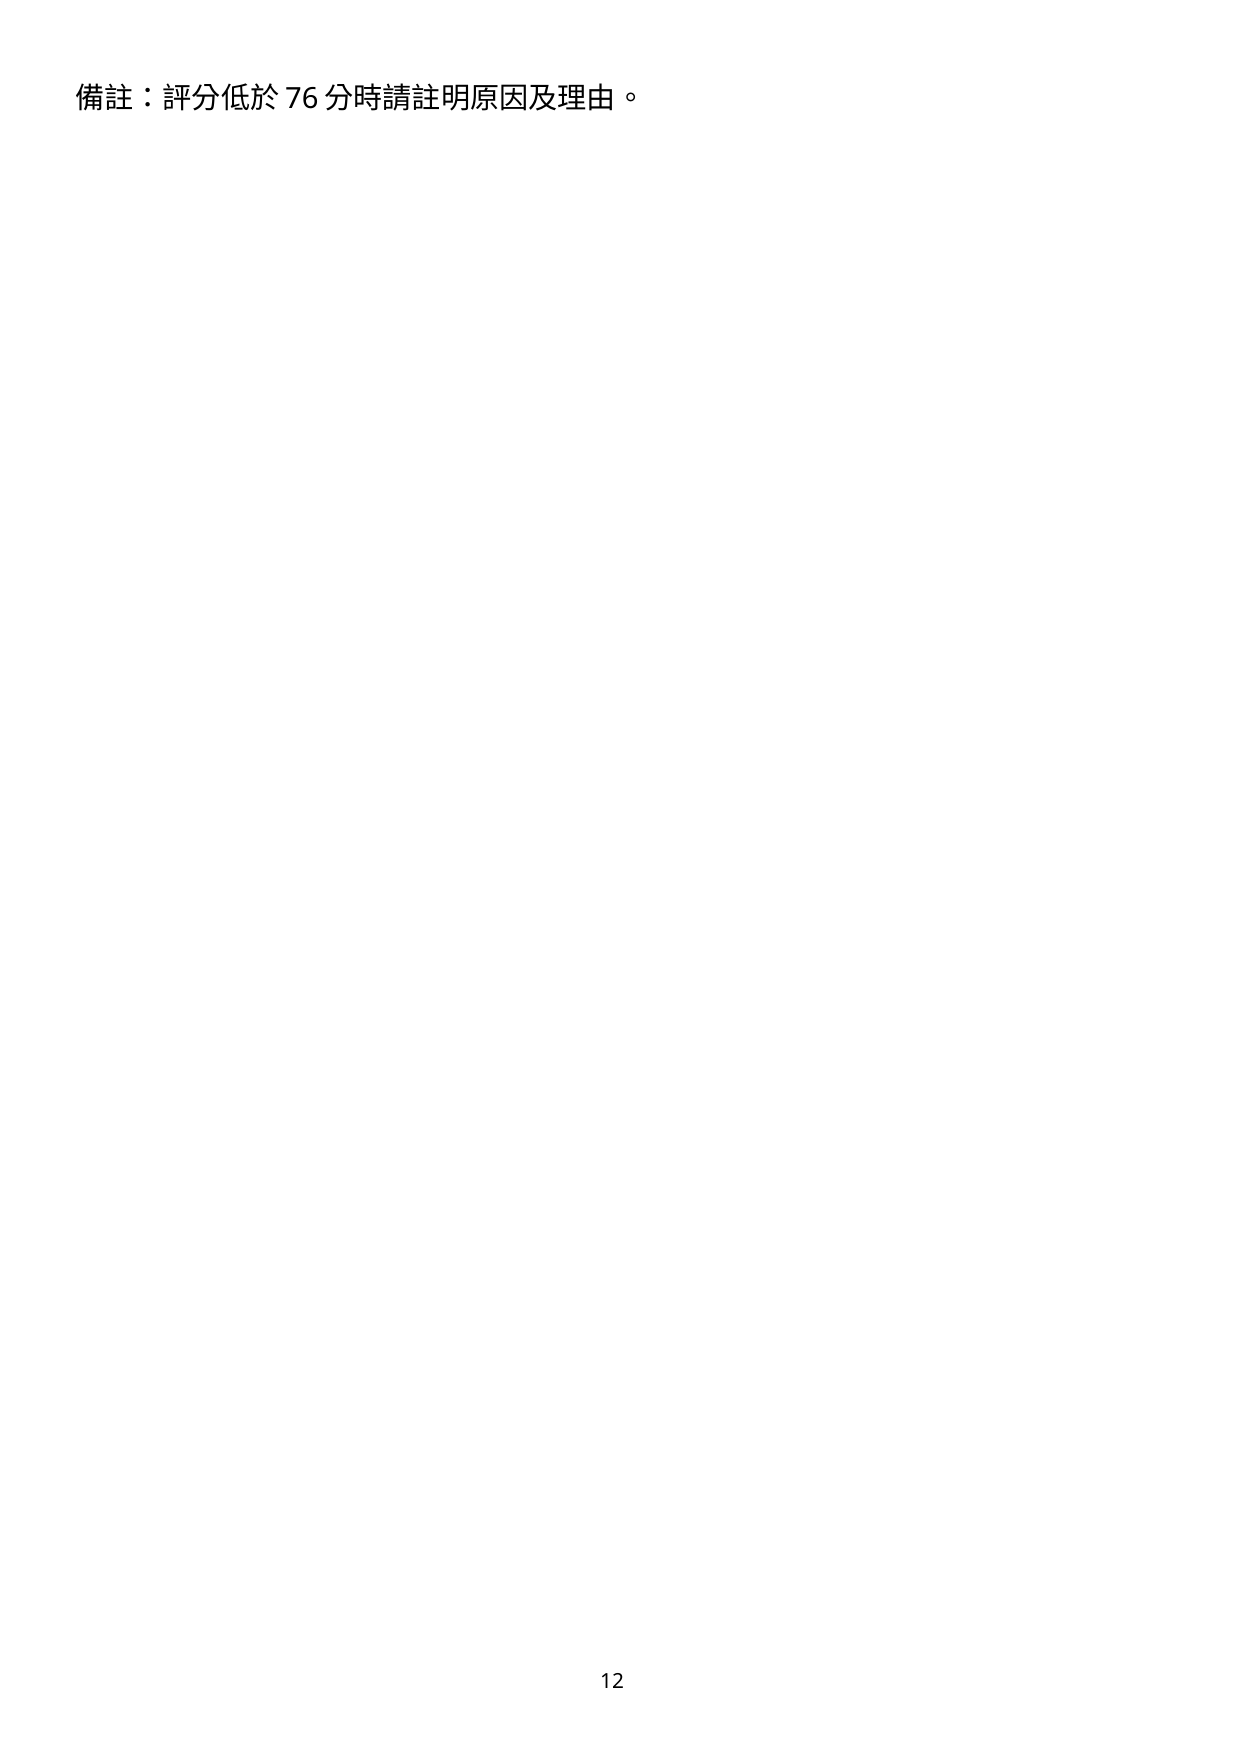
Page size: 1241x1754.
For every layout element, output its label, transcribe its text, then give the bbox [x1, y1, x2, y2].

text 備註：評分低於76分時請註明原因及理由。 [75, 83, 1167, 114]
